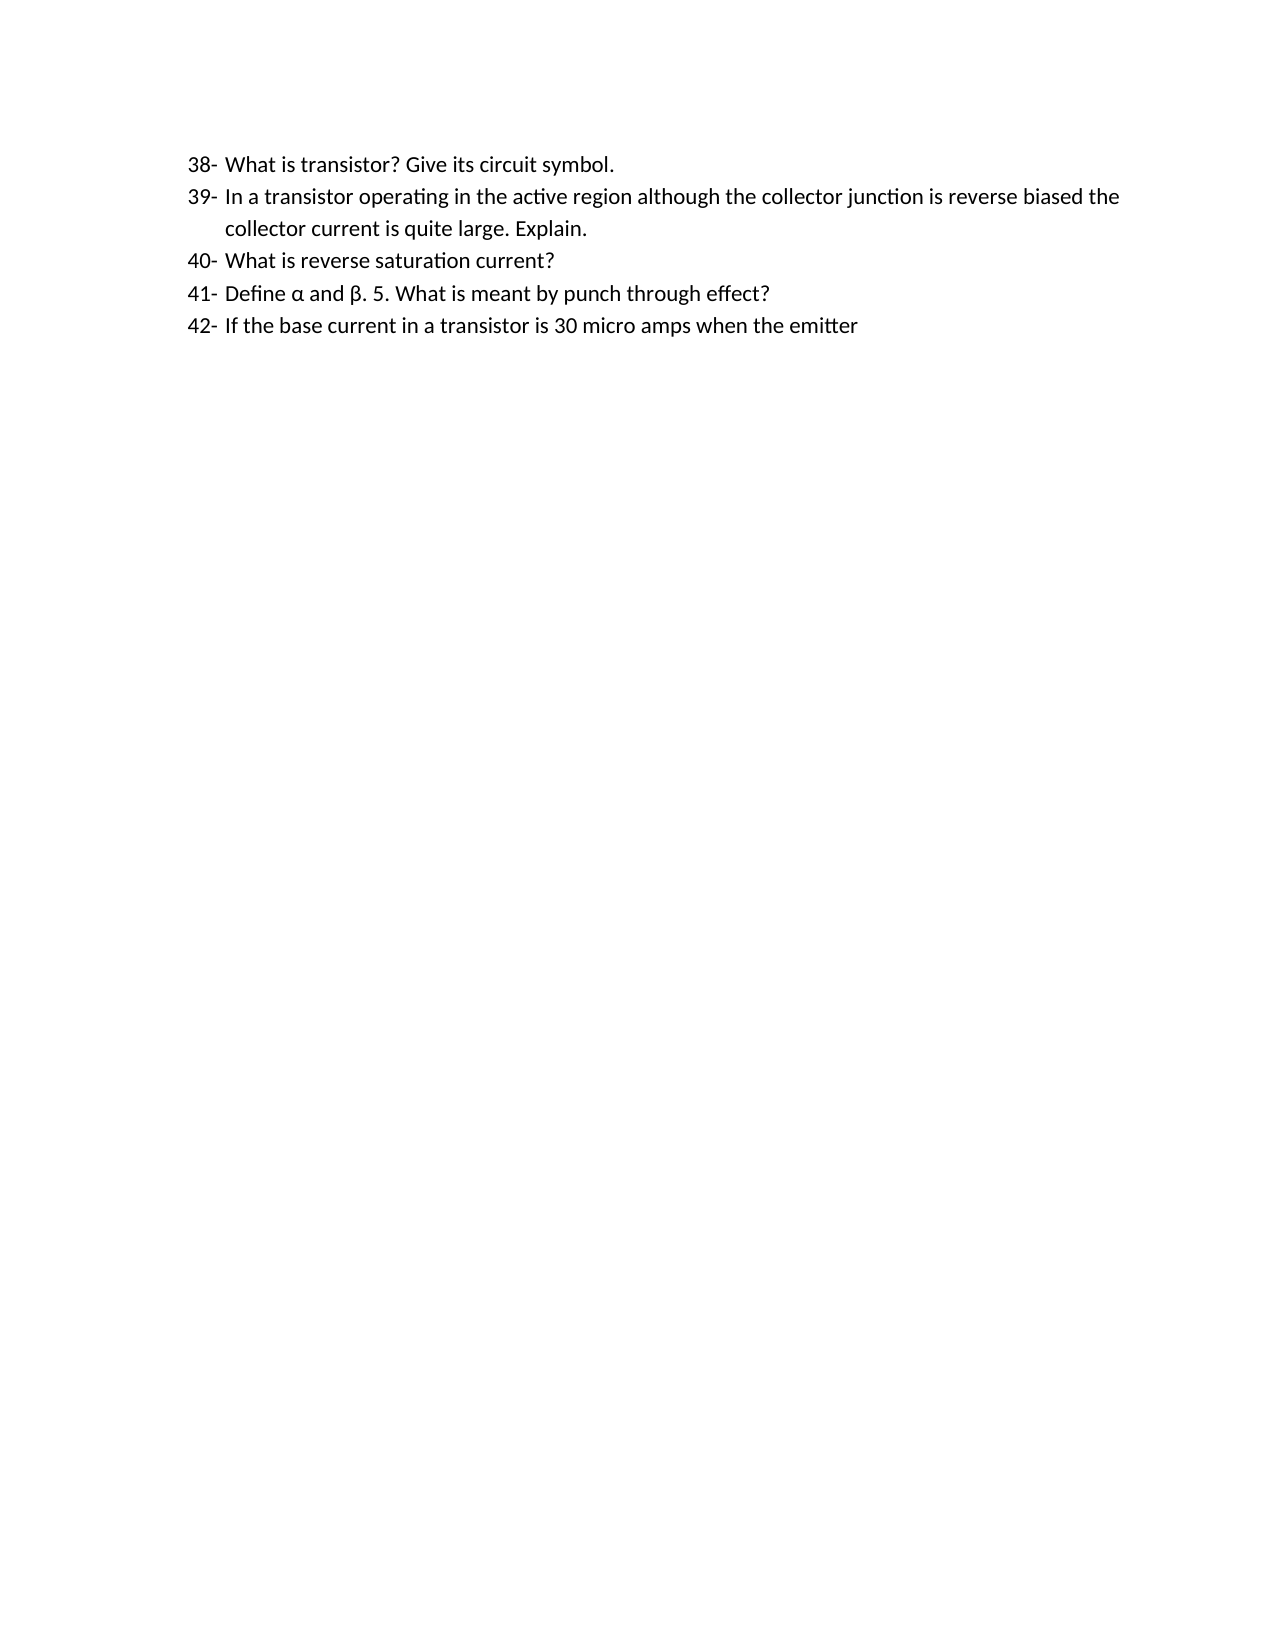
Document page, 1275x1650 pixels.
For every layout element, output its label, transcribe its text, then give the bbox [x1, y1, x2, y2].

list Define α and β. 5. What is meant by punch through effect? [187, 279, 1125, 307]
list What is reverse saturation current? [187, 247, 1125, 274]
list What is transistor? Give its circuit symbol. [187, 150, 1125, 178]
list In a transistor operating in the active region although the collector junction is reverse biased the collector current is quite large. Explain. [187, 182, 1125, 242]
list If the base current in a transistor is 30 micro amps when the emitter [187, 311, 1125, 339]
